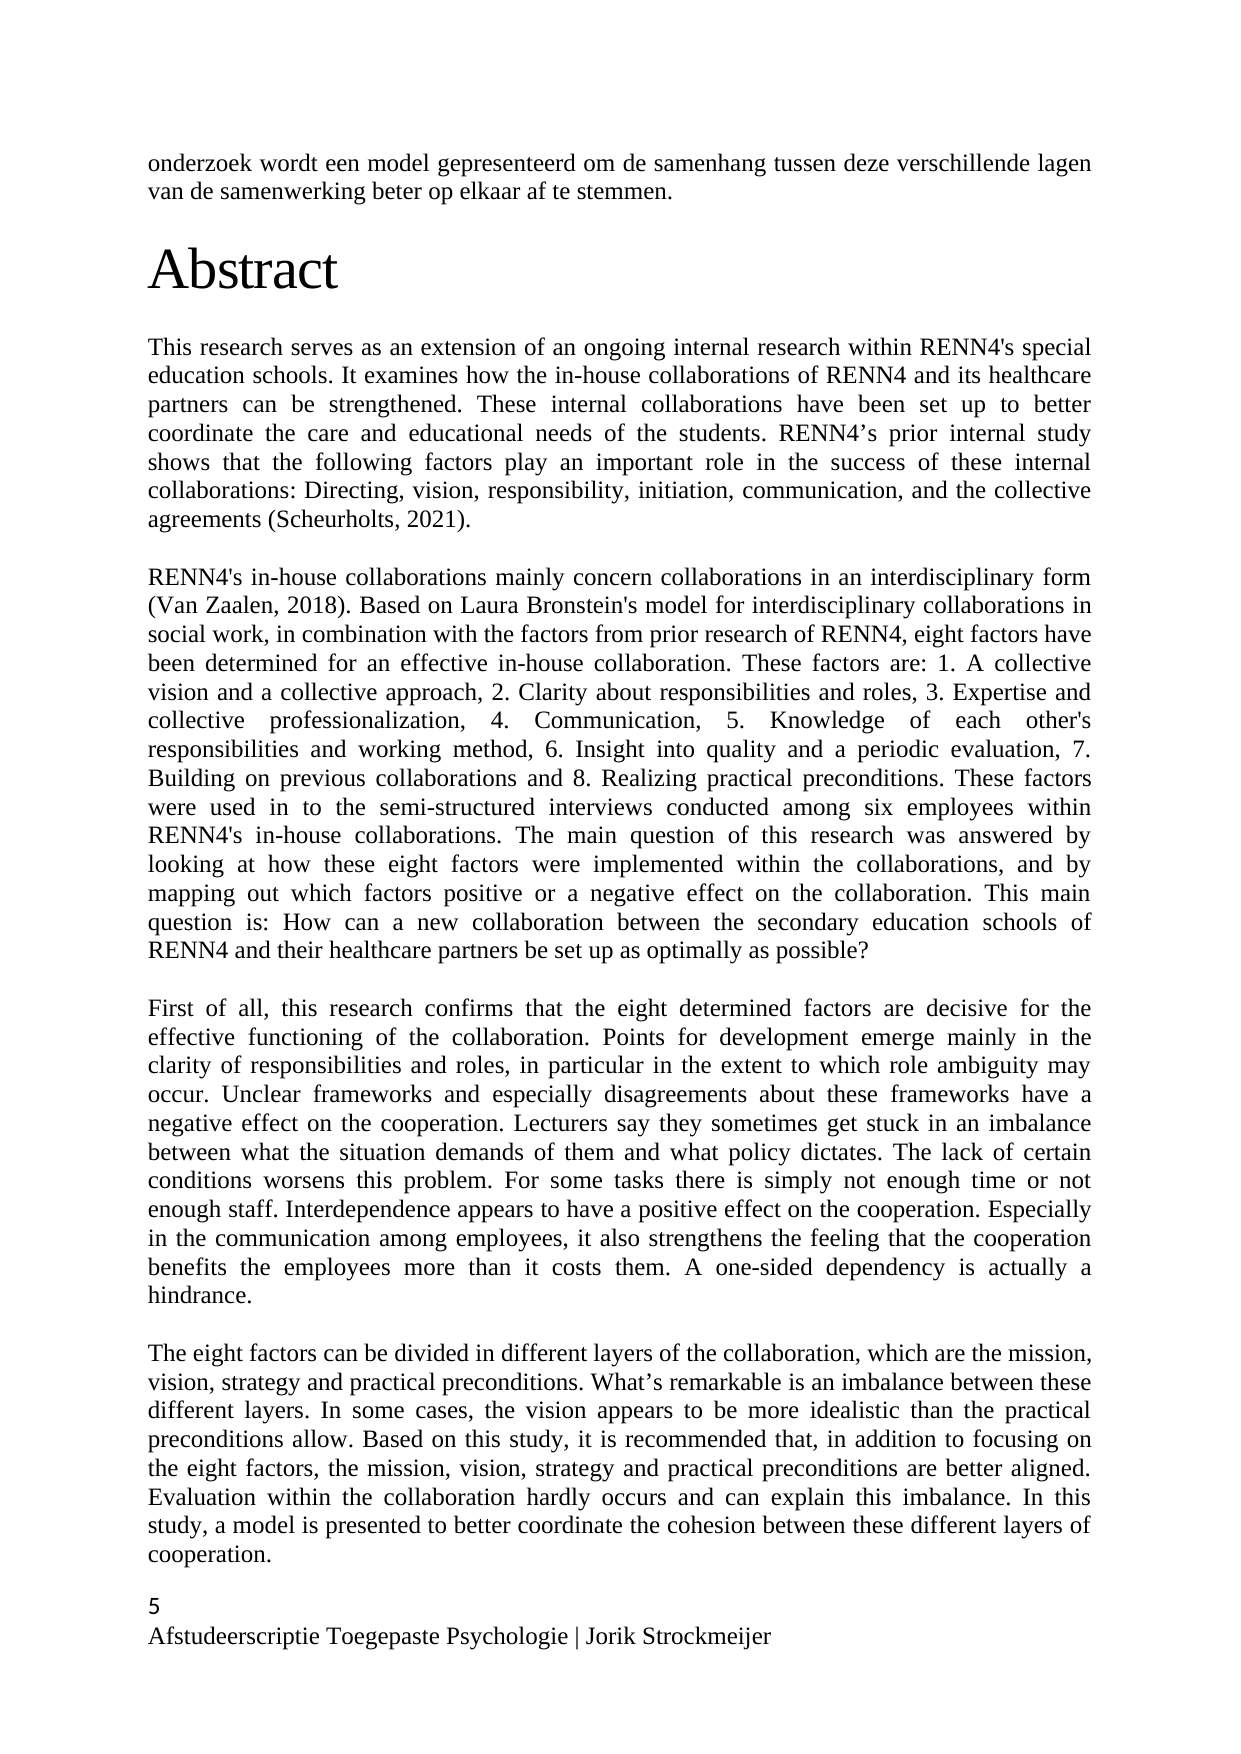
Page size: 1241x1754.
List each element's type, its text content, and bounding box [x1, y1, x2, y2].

text The eight factors can be divided in different layers of the collaboration, which are the mission, vision, strategy and practical preconditions. What’s remarkable is an imbalance between these different layers. In some cases, the vision appears to be more idealistic than the practical preconditions allow. Based on this study, it is recommended that, in addition to focusing on the eight factors, the mission, vision, strategy and practical preconditions are better aligned. Evaluation within the collaboration hardly occurs and can explain this imbalance. In this study, a model is presented to better coordinate the cohesion between these different layers of cooperation. [148, 1338, 1092, 1568]
title Abstract [148, 234, 1092, 301]
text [148, 148, 1092, 205]
text This research serves as an extension of an ongoing internal research within RENN4's special education schools. It examines how the in-house collaborations of RENN4 and its healthcare partners can be strengthened. These internal collaborations have been set up to better coordinate the care and educational needs of the students. RENN4’s prior internal study shows that the following factors play an important role in the success of these internal collaborations: Directing, vision, responsibility, initiation, communication, and the collective agreements (Scheurholts, 2021). [148, 332, 1092, 533]
text First of all, this research confirms that the eight determined factors are decisive for the effective functioning of the collaboration. Points for development emerge mainly in the clarity of responsibilities and roles, in particular in the extent to which role ambiguity may occur. Unclear frameworks and especially disagreements about these frameworks have a negative effect on the cooperation. Lecturers say they sometimes get stuck in an imbalance between what the situation demands of them and what policy dictates. The lack of certain conditions worsens this problem. For some tasks there is simply not enough time or not enough staff. Interdependence appears to have a positive effect on the cooperation. Especially in the communication among employees, it also strengthens the feeling that the cooperation benefits the employees more than it costs them. A one-sided dependency is actually a hindrance. [148, 993, 1092, 1309]
text RENN4's in-house collaborations mainly concern collaborations in an interdisciplinary form (Van Zaalen, 2018). Based on Laura Bronstein's model for interdisciplinary collaborations in social work, in combination with the factors from prior research of RENN4, eight factors have been determined for an effective in-house collaboration. These factors are: 1. A collective vision and a collective approach, 2. Clarity about responsibilities and roles, 3. Expertise and collective professionalization, 4. Communication, 5. Knowledge of each other's responsibilities and working method, 6. Insight into quality and a periodic evaluation, 7. Building on previous collaborations and 8. Realizing practical preconditions. These factors were used in to the semi-structured interviews conducted among six employees within RENN4's in-house collaborations. The main question of this research was answered by looking at how these eight factors were implemented within the collaborations, and by mapping out which factors positive or a negative effect on the collaboration. This main question is: How can a new collaboration between the secondary education schools of RENN4 and their healthcare partners be set up as optimally as possible? [148, 562, 1092, 964]
